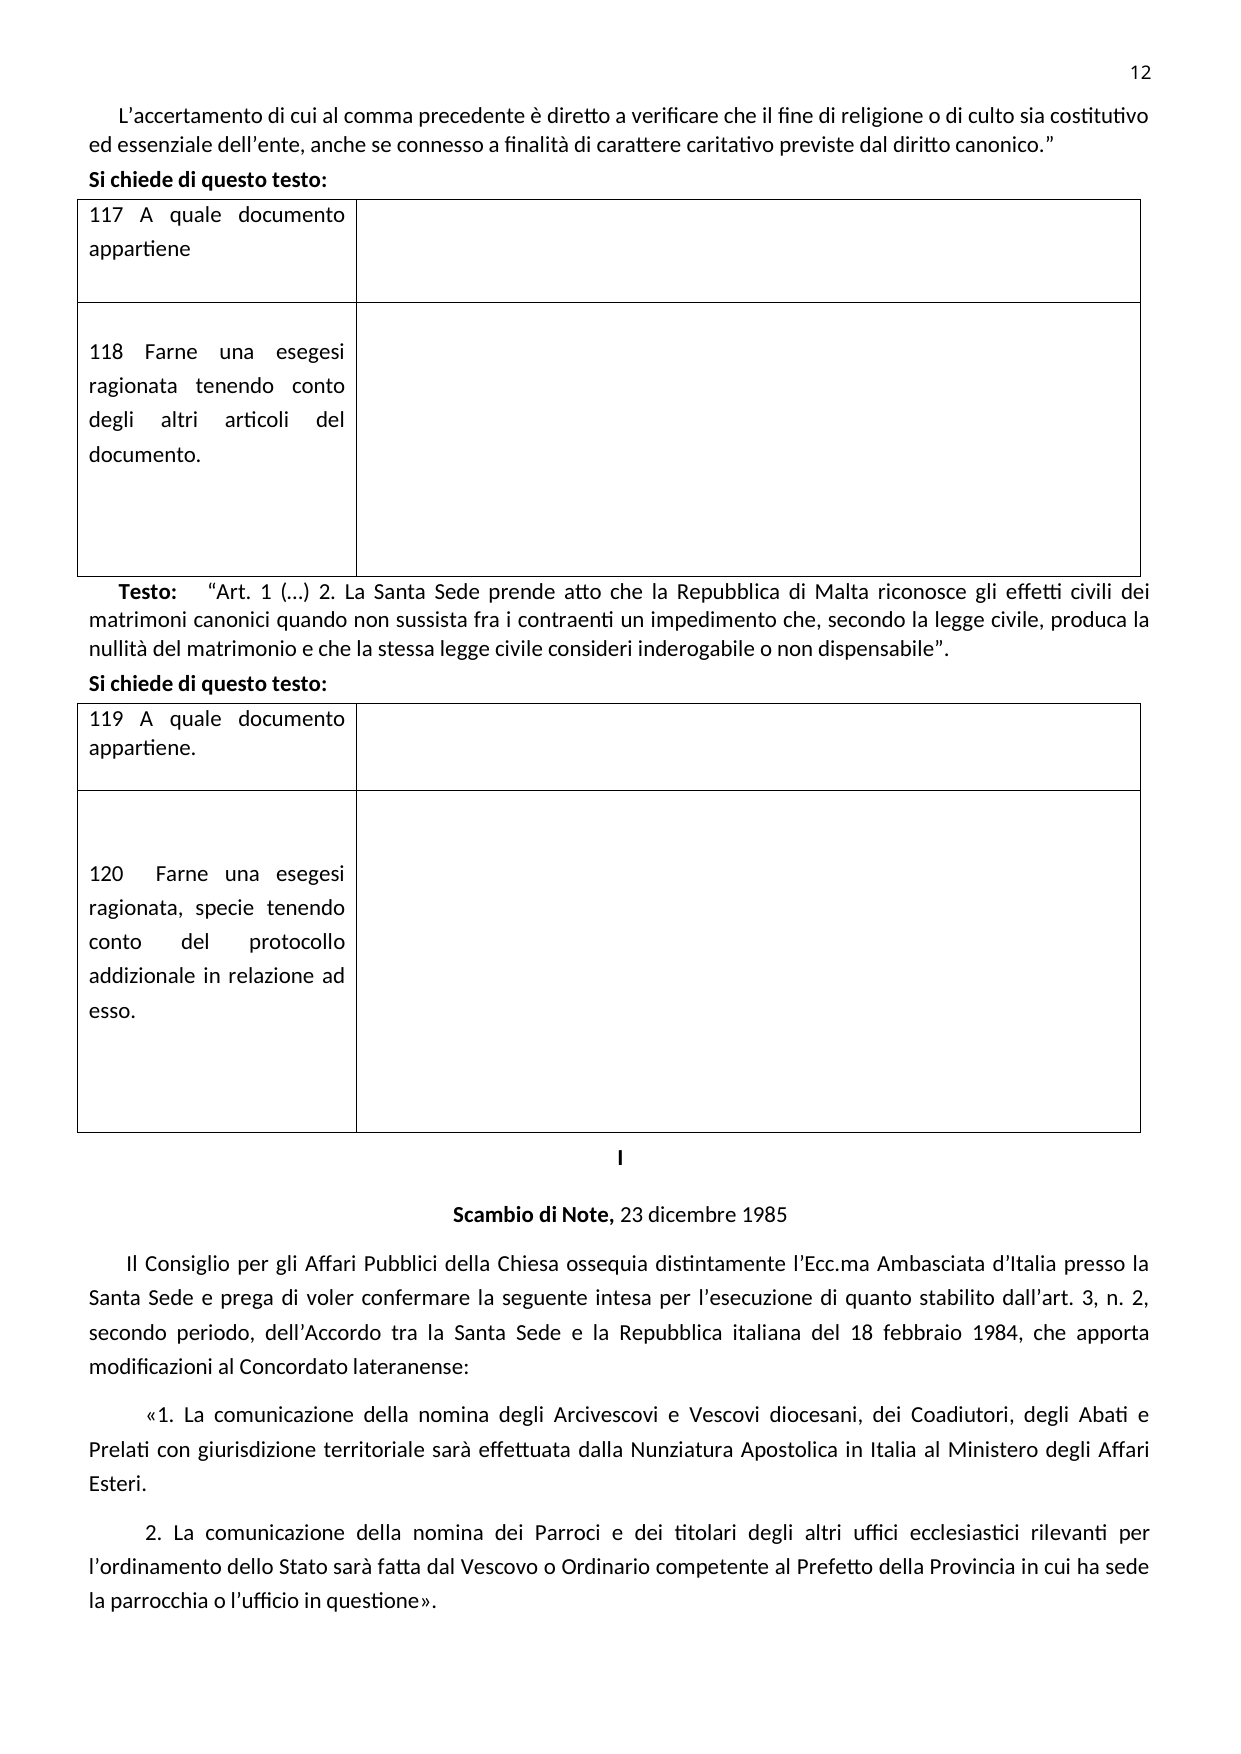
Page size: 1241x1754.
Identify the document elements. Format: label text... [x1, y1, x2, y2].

table_header [357, 200, 1140, 302]
table_header [357, 704, 1140, 789]
text Testo: “Art. 1 (…) 2. La Santa Sede prende atto che la Repubblica di Malta riconosce gli effetti civili dei matrimoni canonici quando non sussista fra i contraenti un impedimento che, secondo la legge civile, produca la nullità del matrimonio e che la stessa legge civile consideri inderogabile o non dispensabile”. [89, 577, 1152, 662]
text 2. La comunicazione della nomina dei Parroci e dei titolari degli altri uffici ecclesiastici rilevanti per l’ordinamento dello Stato sarà fatta dal Vescovo o Ordinario competente al Prefetto della Provincia in cui ha sede la parrocchia o l’ufficio in questione». [89, 1517, 1152, 1614]
text I [89, 1143, 1152, 1172]
table_header A quale documento appartiene. [78, 704, 356, 789]
table_cell Farne una esegesi ragionata tenendo conto degli altri articoli del documento. [78, 303, 356, 576]
text L’accertamento di cui al comma precedente è diretto a verificare che il fine di religione o di culto sia costitutivo ed essenziale dell’ente, anche se connesso a finalità di carattere caritativo previste dal diritto canonico.” [89, 101, 1152, 158]
text Si chiede di questo testo: [89, 164, 1152, 193]
table_cell Farne una esegesi ragionata, specie tenendo conto del protocollo addizionale in relazione ad esso. [78, 791, 356, 1132]
text Scambio di Note, 23 dicembre 1985 [89, 1200, 1152, 1229]
text Si chiede di questo testo: [89, 669, 1152, 697]
text «1. La comunicazione della nomina degli Arcivescovi e Vescovi diocesani, dei Coadiutori, degli Abati e Prelati con giurisdizione territoriale sarà effettuata dalla Nunziatura Apostolica in Italia al Ministero degli Affari Esteri. [89, 1400, 1152, 1497]
table_cell [357, 303, 1140, 576]
table_cell [357, 791, 1140, 1132]
text Il Consiglio per gli Affari Pubblici della Chiesa ossequia distintamente l’Ecc.ma Ambasciata d’Italia presso la Santa Sede e prega di voler confermare la seguente intesa per l’esecuzione di quanto stabilito dall’art. 3, n. 2, secondo periodo, dell’Accordo tra la Santa Sede e la Repubblica italiana del 18 febbraio 1984, che apporta modificazioni al Concordato lateranense: [89, 1249, 1152, 1380]
table_header A quale documento appartiene [78, 200, 356, 302]
